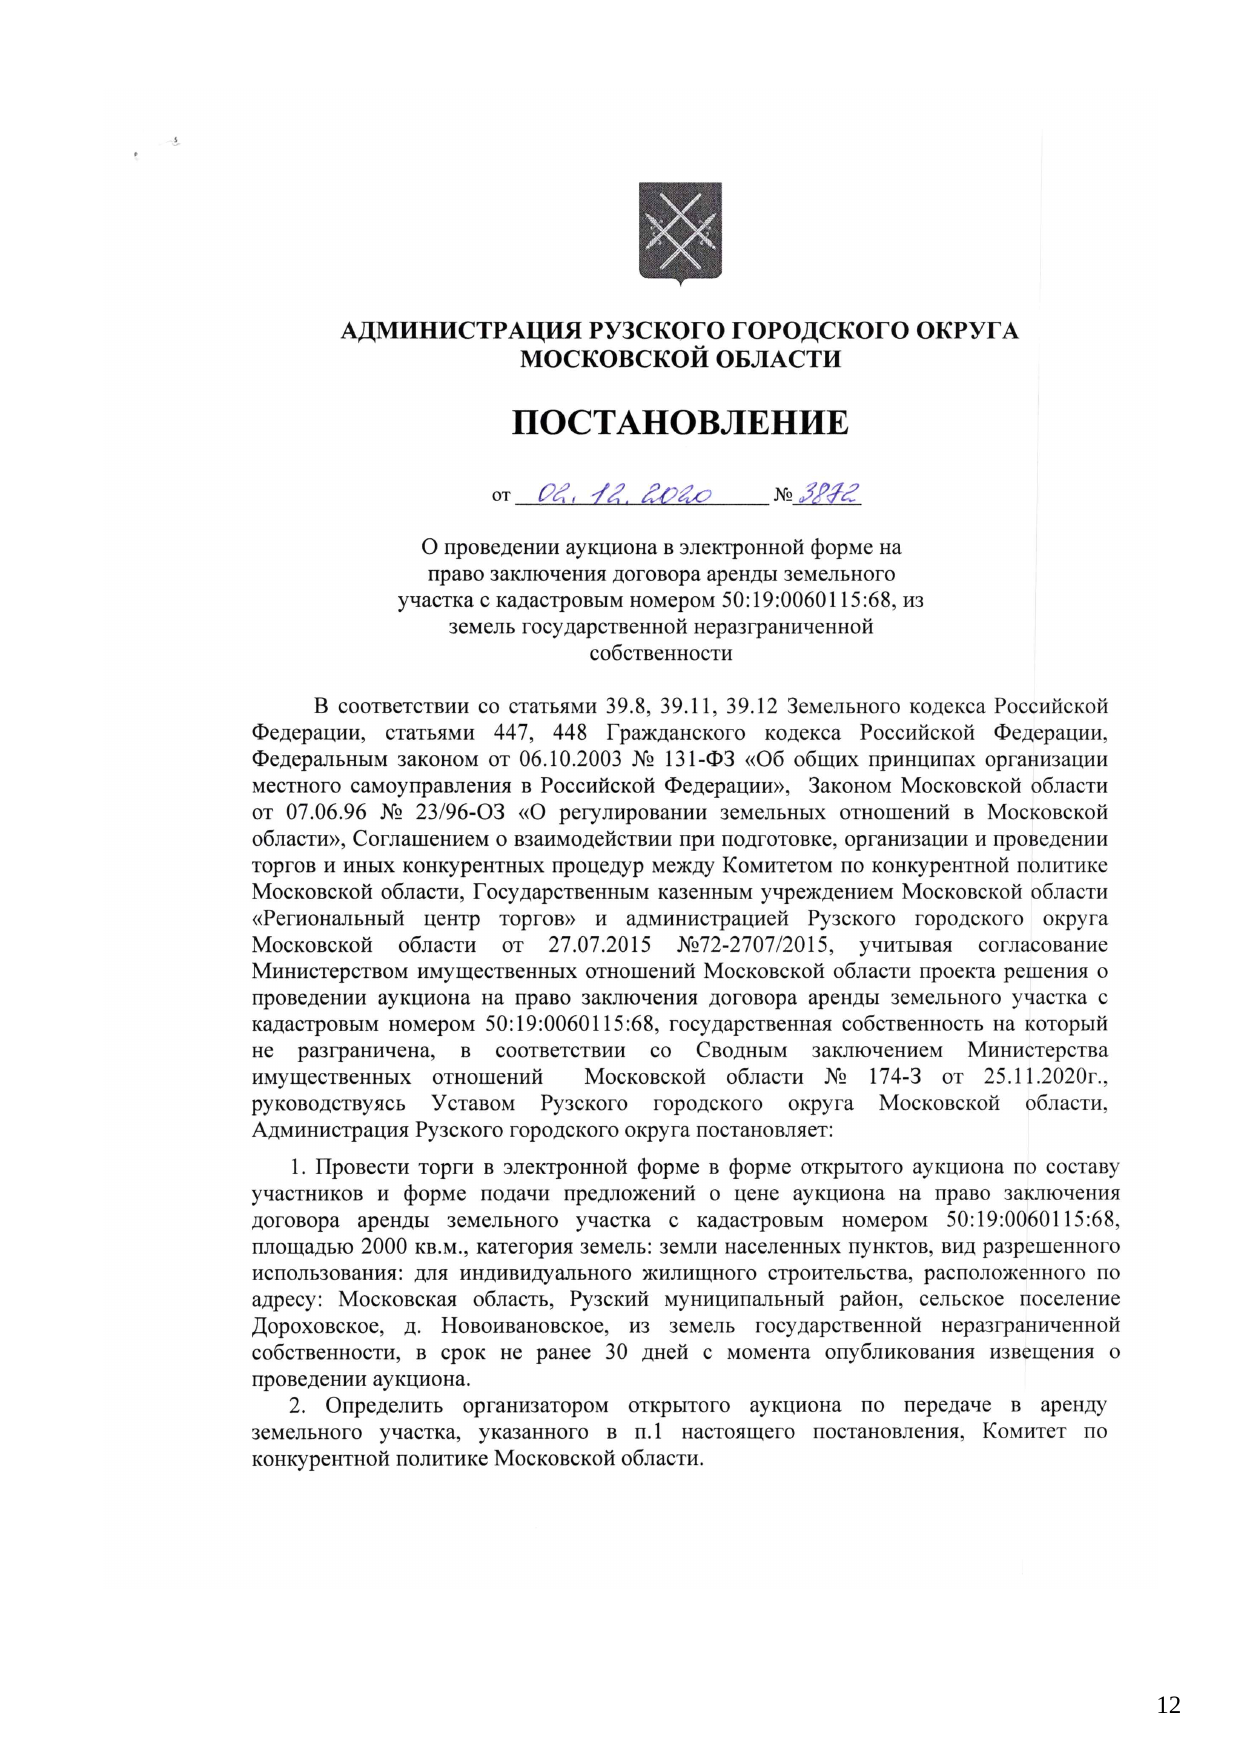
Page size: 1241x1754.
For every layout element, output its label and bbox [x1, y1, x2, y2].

picture [103, 88, 1158, 1589]
